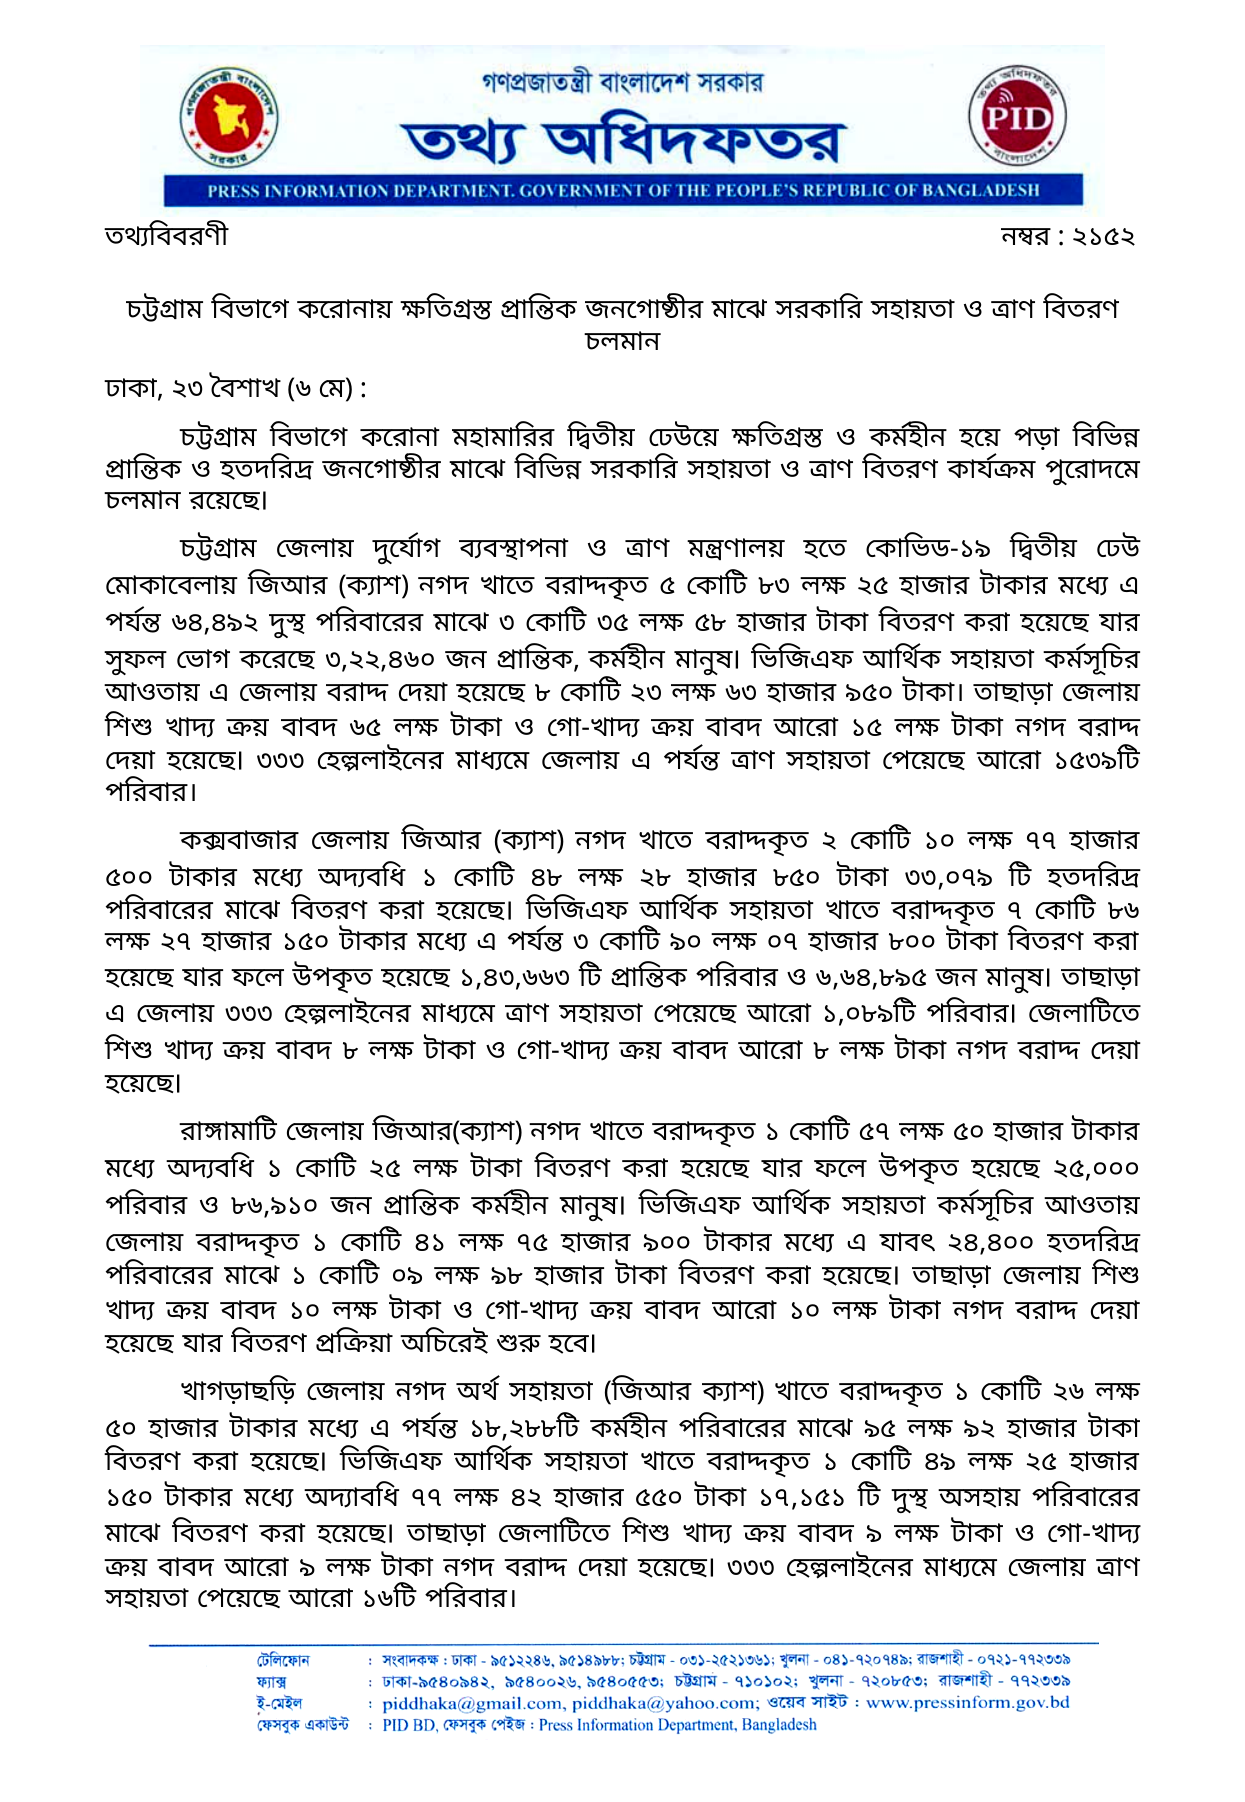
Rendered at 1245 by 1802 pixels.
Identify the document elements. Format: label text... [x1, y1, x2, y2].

text ঢাকা, ২৩ বৈশাখ (৬ মে) : [105, 369, 1140, 409]
text চট্টগ্রাম জেলায় দুর্যোগ ব্যবস্থাপনা ও ত্রাণ মন্ত্রণালয় হতে কোভিড-১৯ দ্বিতীয় ঢেউ মোকাবেলায় জিআর (ক্যাশ) নগদ খাতে বরাদ্দকৃত ৫ কোটি ৮৩ লক্ষ ২৫ হাজার টাকার মধ্যে এ পর্যন্ত ৬৪,৪৯২ দুস্থ পরিবারের মাঝে ৩ কোটি ৩৫ লক্ষ ৫৮ হাজার টাকা বিতরণ করা হয়েছে যার সুফল ভোগ করেছে ৩,২২,৪৬০ জন প্রান্তিক, কর্মহীন মানুষ। ভিজিএফ আর্থিক সহায়তা কর্মসূচির আওতায় এ জেলায় বরাদ্দ দেয়া হয়েছে ৮ কোটি ২৩ লক্ষ ৬৩ হাজার ৯৫০ টাকা। তাছাড়া জেলায় শিশু খাদ্য ক্রয় বাবদ ৬৫ লক্ষ টাকা ও গো-খাদ্য ক্রয় বাবদ আরো ১৫ লক্ষ টাকা নগদ বরাদ্দ দেয়া হয়েছে। ৩৩৩ হেল্পলাইনের মাধ্যমে জেলায় এ পর্যন্ত ত্রাণ সহায়তা পেয়েছে আরো ১৫৩৯টি পরিবার। [105, 529, 1140, 808]
text কক্সবাজার জেলায় জিআর (ক্যাশ) নগদ খাতে বরাদ্দকৃত ২ কোটি ১০ লক্ষ ৭৭ হাজার ৫০০ টাকার মধ্যে অদ্যবধি ১ কোটি ৪৮ লক্ষ ২৮ হাজার ৮৫০ টাকা ৩৩,০৭৯ টি হতদরিদ্র পরিবারের মাঝে বিতরণ করা হয়েছে। ভিজিএফ আর্থিক সহায়তা খাতে বরাদ্দকৃত ৭ কোটি ৮৬ লক্ষ ২৭ হাজার ১৫০ টাকার মধ্যে এ পর্যন্ত ৩ কোটি ৯০ লক্ষ ০৭ হাজার ৮০০ টাকা বিতরণ করা হয়েছে যার ফলে উপকৃত হয়েছে ১,৪৩,৬৬৩ টি প্রান্তিক পরিবার ও ৬,৬৪,৮৯৫ জন মানুষ। তাছাড়া এ জেলায় ৩৩৩ হেল্পলাইনের মাধ্যমে ত্রাণ সহায়তা পেয়েছে আরো ১,০৮৯টি পরিবার। জেলাটিতে শিশু খাদ্য ক্রয় বাবদ ৮ লক্ষ টাকা ও গো-খাদ্য ক্রয় বাবদ আরো ৮ লক্ষ টাকা নগদ বরাদ্দ দেয়া হয়েছে। [105, 820, 1140, 1099]
picture [146, 1640, 1099, 1742]
text তথ্যবিবরণী নম্বর : ২১৫২ [105, 216, 1140, 256]
text রাঙ্গামাটি জেলায় জিআর(ক্যাশ) নগদ খাতে বরাদ্দকৃত ১ কোটি ৫৭ লক্ষ ৫০ হাজার টাকার মধ্যে অদ্যবধি ১ কোটি ২৫ লক্ষ টাকা বিতরণ করা হয়েছে যার ফলে উপকৃত হয়েছে ২৫,০০০ পরিবার ও ৮৬,৯১০ জন প্রান্তিক কর্মহীন মানুষ। ভিজিএফ আর্থিক সহায়তা কর্মসূচির আওতায় জেলায় বরাদ্দকৃত ১ কোটি ৪১ লক্ষ ৭৫ হাজার ৯০০ টাকার মধ্যে এ যাবৎ ২৪,৪০০ হতদরিদ্র পরিবারের মাঝে ১ কোটি ০৯ লক্ষ ৯৮ হাজার টাকা বিতরণ করা হয়েছে। তাছাড়া জেলায় শিশু খাদ্য ক্রয় বাবদ ১০ লক্ষ টাকা ও গো-খাদ্য ক্রয় বাবদ আরো ১০ লক্ষ টাকা নগদ বরাদ্দ দেয়া হয়েছে যার বিতরণ প্রক্রিয়া অচিরেই শুরু হবে। [105, 1112, 1140, 1359]
text চট্টগ্রাম বিভাগে করোনা মহামারির দ্বিতীয় ঢেউয়ে ক্ষতিগ্রস্ত ও কর্মহীন হয়ে পড়া বিভিন্ন প্রান্তিক ও হতদরিদ্র জনগোষ্ঠীর মাঝে বিভিন্ন সরকারি সহায়তা ও ত্রাণ বিতরণ কার্যক্রম পুরোদমে চলমান রয়েছে। [105, 421, 1140, 516]
text চট্টগ্রাম বিভাগে করোনায় ক্ষতিগ্রস্ত প্রান্তিক জনগোষ্ঠীর মাঝে সরকারি সহায়তা ও ত্রাণ বিতরণ চলমান [105, 293, 1140, 356]
text খাগড়াছড়ি জেলায় নগদ অর্থ সহায়তা (জিআর ক্যাশ) খাতে বরাদ্দকৃত ১ কোটি ২৬ লক্ষ ৫০ হাজার টাকার মধ্যে এ পর্যন্ত ১৮,২৮৮টি কর্মহীন পরিবারের মাঝে ৯৫ লক্ষ ৯২ হাজার টাকা বিতরণ করা হয়েছে। ভিজিএফ আর্থিক সহায়তা খাতে বরাদ্দকৃত ১ কোটি ৪৯ লক্ষ ২৫ হাজার ১৫০ টাকার মধ্যে অদ্যাবধি ৭৭ লক্ষ ৪২ হাজার ৫৫০ টাকা ১৭,১৫১ টি দুস্থ অসহায় পরিবারের মাঝে বিতরণ করা হয়েছে। তাছাড়া জেলাটিতে শিশু খাদ্য ক্রয় বাবদ ৯ লক্ষ টাকা ও গো-খাদ্য ক্রয় বাবদ আরো ৯ লক্ষ টাকা নগদ বরাদ্দ দেয়া হয়েছে। ৩৩৩ হেল্পলাইনের মাধ্যমে জেলায় ত্রাণ সহায়তা পেয়েছে আরো ১৬টি পরিবার। [105, 1372, 1140, 1614]
